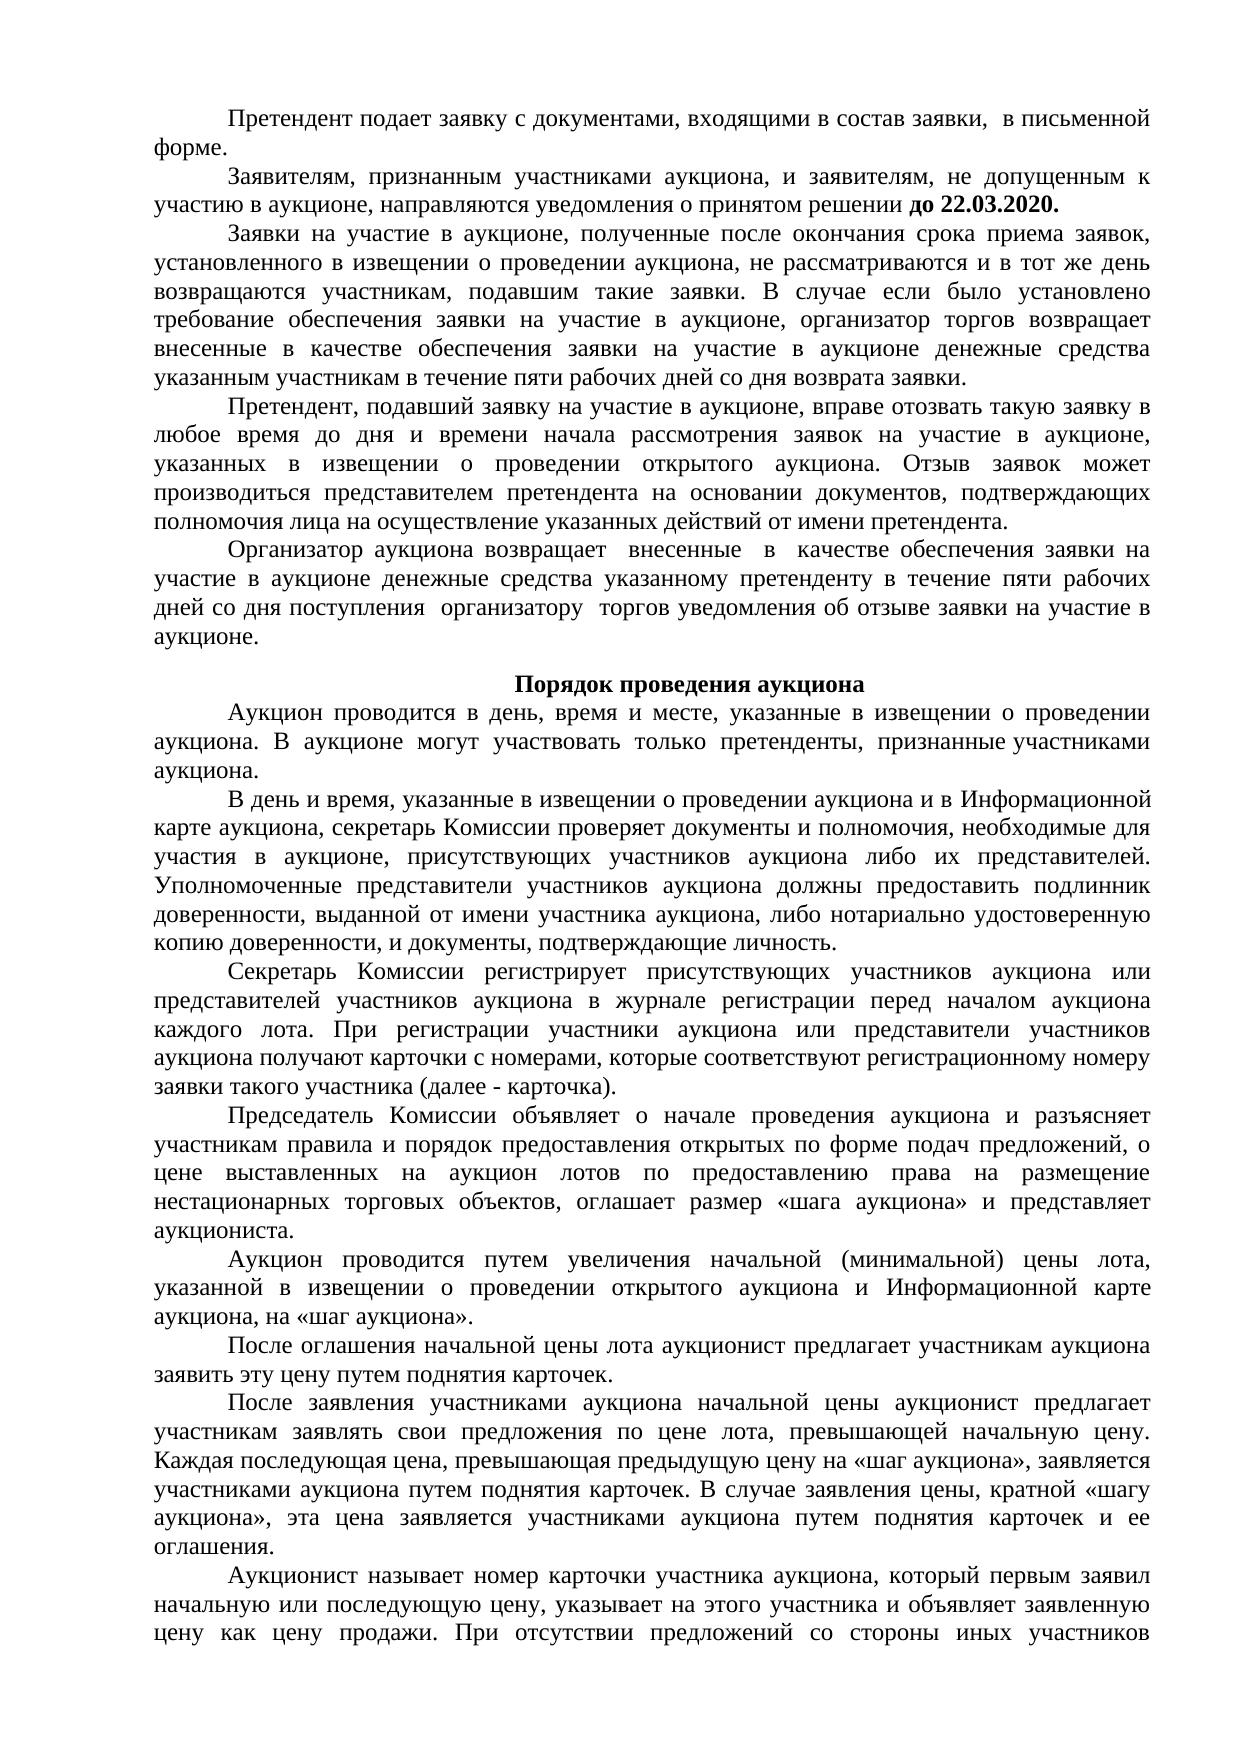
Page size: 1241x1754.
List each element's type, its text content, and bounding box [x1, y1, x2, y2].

text После оглашения начальной цены лота аукционист предлагает участникам аукциона заявить эту цену путем поднятия карточек. [153, 1330, 1152, 1387]
text Претендент подает заявку с документами, входящими в состав заявки, в письменной форме. [153, 103, 1152, 161]
text Заявителям, признанным участниками аукциона, и заявителям, не допущенным к участию в аукционе, направляются уведомления о принятом решении до 22.03.2020. [153, 161, 1152, 218]
text Заявки на участие в аукционе, полученные после окончания срока приема заявок, установленного в извещении о проведении аукциона, не рассматриваются и в тот же день возвращаются участникам, подавшим такие заявки. В случае если было установлено требование обеспечения заявки на участие в аукционе, организатор торгов возвращает внесенные в качестве обеспечения заявки на участие в аукционе денежные средства указанным участникам в течение пяти рабочих дней со дня возврата заявки. [153, 218, 1152, 391]
text Порядок проведения аукциона [153, 669, 1152, 697]
text Аукцион проводится путем увеличения начальной (минимальной) цены лота, указанной в извещении о проведении открытого аукциона и Информационной карте аукциона, на «шаг аукциона». [153, 1244, 1152, 1330]
text Секретарь Комиссии регистрирует присутствующих участников аукциона или представителей участников аукциона в журнале регистрации перед началом аукциона каждого лота. При регистрации участники аукциона или представители участников аукциона получают карточки с номерами, которые соответствуют регистрационному номеру заявки такого участника (далее - карточка). [153, 956, 1152, 1100]
text После заявления участниками аукциона начальной цены аукционист предлагает участникам заявлять свои предложения по цене лота, превышающей начальную цену. Каждая последующая цена, превышающая предыдущую цену на «шаг аукциона», заявляется участниками аукциона путем поднятия карточек. В случае заявления цены, кратной «шагу аукциона», эта цена заявляется участниками аукциона путем поднятия карточек и ее оглашения. [153, 1387, 1152, 1560]
text Председатель Комиссии объявляет о начале проведения аукциона и разъясняет участникам правила и порядок предоставления открытых по форме подач предложений, о цене выставленных на аукцион лотов по предоставлению права на размещение нестационарных торговых объектов, оглашает размер «шага аукциона» и представляет аукциониста. [153, 1100, 1152, 1244]
text В день и время, указанные в извещении о проведении аукциона и в Информационной карте аукциона, секретарь Комиссии проверяет документы и полномочия, необходимые для участия в аукционе, присутствующих участников аукциона либо их представителей. Уполномоченные представители участников аукциона должны предоставить подлинник доверенности, выданной от имени участника аукциона, либо нотариально удостоверенную копию доверенности, и документы, подтверждающие личность. [153, 784, 1152, 956]
text Претендент, подавший заявку на участие в аукционе, вправе отозвать такую заявку в любое время до дня и времени начала рассмотрения заявок на участие в аукционе, указанных в извещении о проведении открытого аукциона. Отзыв заявок может производиться представителем претендента на основании документов, подтверждающих полномочия лица на осуществление указанных действий от имени претендента. [153, 391, 1152, 534]
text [153, 1560, 1152, 1646]
text Организатор аукциона возвращает внесенные в качестве обеспечения заявки на участие в аукционе денежные средства указанному претенденту в течение пяти рабочих дней со дня поступления организатору торгов уведомления об отзыве заявки на участие в аукционе. [153, 534, 1152, 649]
text Аукцион проводится в день, время и месте, указанные в извещении о проведении аукциона. В аукционе могут участвовать только претенденты, признанные участниками аукциона. [153, 697, 1152, 784]
